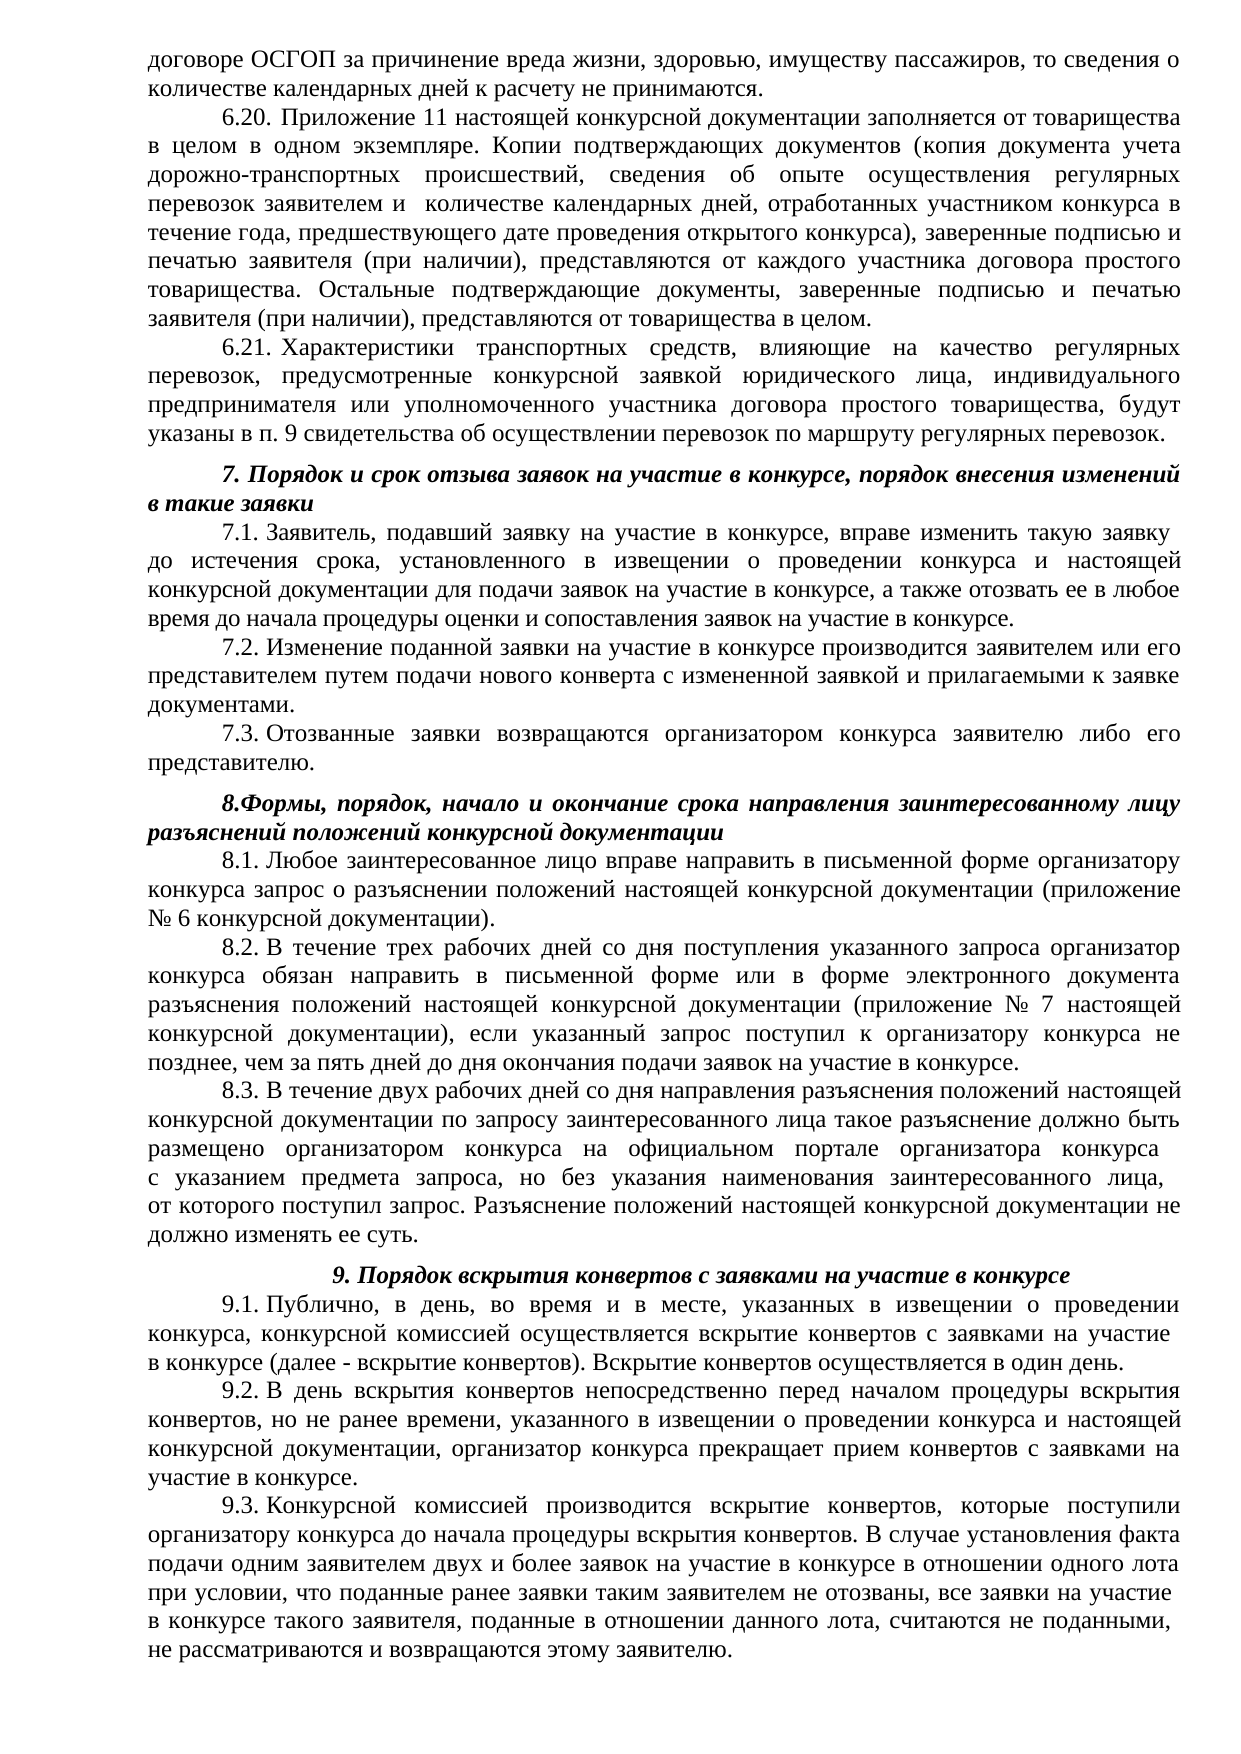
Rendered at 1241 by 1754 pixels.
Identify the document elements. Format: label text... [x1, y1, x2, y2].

text 8.3. В течение двух рабочих дней со дня направления разъяснения положений настоящей конкурсной документации по запросу заинтересованного лица такое разъяснение должно быть размещено организатором конкурса на официальном портале организатора конкурса с указанием предмета запроса, но без указания наименования заинтересованного лица, от которого поступил запрос. Разъяснение положений настоящей конкурсной документации не должно изменять ее суть. [148, 1076, 1181, 1248]
text 9.3. Конкурсной комиссией производится вскрытие конвертов, которые поступили организатору конкурса до начала процедуры вскрытия конвертов. В случае установления факта подачи одним заявителем двух и более заявок на участие в конкурсе в отношении одного лота при условии, что поданные ранее заявки таким заявителем не отозваны, все заявки на участие в конкурсе такого заявителя, поданные в отношении данного лота, считаются не поданными, не рассматриваются и возвращаются этому заявителю. [148, 1491, 1181, 1663]
text 7.2. Изменение поданной заявки на участие в конкурсе производится заявителем или его представителем путем подачи нового конверта с измененной заявкой и прилагаемыми к заявке документами. [148, 632, 1181, 718]
text 7.1. Заявитель, подавший заявку на участие в конкурсе, вправе изменить такую заявку до истечения срока, установленного в извещении о проведении конкурса и настоящей конкурсной документации для подачи заявок на участие в конкурсе, а также отозвать ее в любое время до начала процедуры оценки и сопоставления заявок на участие в конкурсе. [148, 517, 1181, 632]
text 9.2. В день вскрытия конвертов непосредственно перед началом процедуры вскрытия конвертов, но не ранее времени, указанного в извещении о проведении конкурса и настоящей конкурсной документации, организатор конкурса прекращает прием конвертов с заявками на участие в конкурсе. [148, 1376, 1181, 1491]
text 9.1. Публично, в день, во время и в месте, указанных в извещении о проведении конкурса, конкурсной комиссией осуществляется вскрытие конвертов с заявками на участие в конкурсе (далее - вскрытие конвертов). Вскрытие конвертов осуществляется в один день. [148, 1289, 1181, 1376]
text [148, 44, 1181, 102]
subtitle 8.Формы, порядок, начало и окончание срока направления заинтересованному лицу разъяснений положений конкурсной документации [148, 788, 1181, 846]
text 8.1. Любое заинтересованное лицо вправе направить в письменной форме организатору конкурса запрос о разъяснении положений настоящей конкурсной документации (приложение № 6 конкурсной документации). [148, 846, 1181, 932]
text 6.20. Приложение 11 настоящей конкурсной документации заполняется от товарищества в целом в одном экземпляре. Копии подтверждающих документов (копия документа учета дорожно-транспортных происшествий, сведения об опыте осуществления регулярных перевозок заявителем и количестве календарных дней, отработанных участником конкурса в течение года, предшествующего дате проведения открытого конкурса), заверенные подписью и печатью заявителя (при наличии), представляются от каждого участника договора простого товарищества. Остальные подтверждающие документы, заверенные подписью и печатью заявителя (при наличии), представляются от товарищества в целом. [148, 102, 1181, 332]
subtitle 9. Порядок вскрытия конвертов с заявками на участие в конкурсе [148, 1261, 1181, 1289]
text 6.21. Характеристики транспортных средств, влияющие на качество регулярных перевозок, предусмотренные конкурсной заявкой юридического лица, индивидуального предпринимателя или уполномоченного участника договора простого товарищества, будут указаны в п. 9 свидетельства об осуществлении перевозок по маршруту регулярных перевозок. [148, 332, 1181, 447]
text 8.2. В течение трех рабочих дней со дня поступления указанного запроса организатор конкурса обязан направить в письменной форме или в форме электронного документа разъяснения положений настоящей конкурсной документации (приложение № 7 настоящей конкурсной документации), если указанный запрос поступил к организатору конкурса не позднее, чем за пять дней до дня окончания подачи заявок на участие в конкурсе. [148, 932, 1181, 1076]
subtitle 7. Порядок и срок отзыва заявок на участие в конкурсе, порядок внесения изменений в такие заявки [148, 459, 1181, 517]
text 7.3. Отозванные заявки возвращаются организатором конкурса заявителю либо его представителю. [148, 718, 1181, 776]
